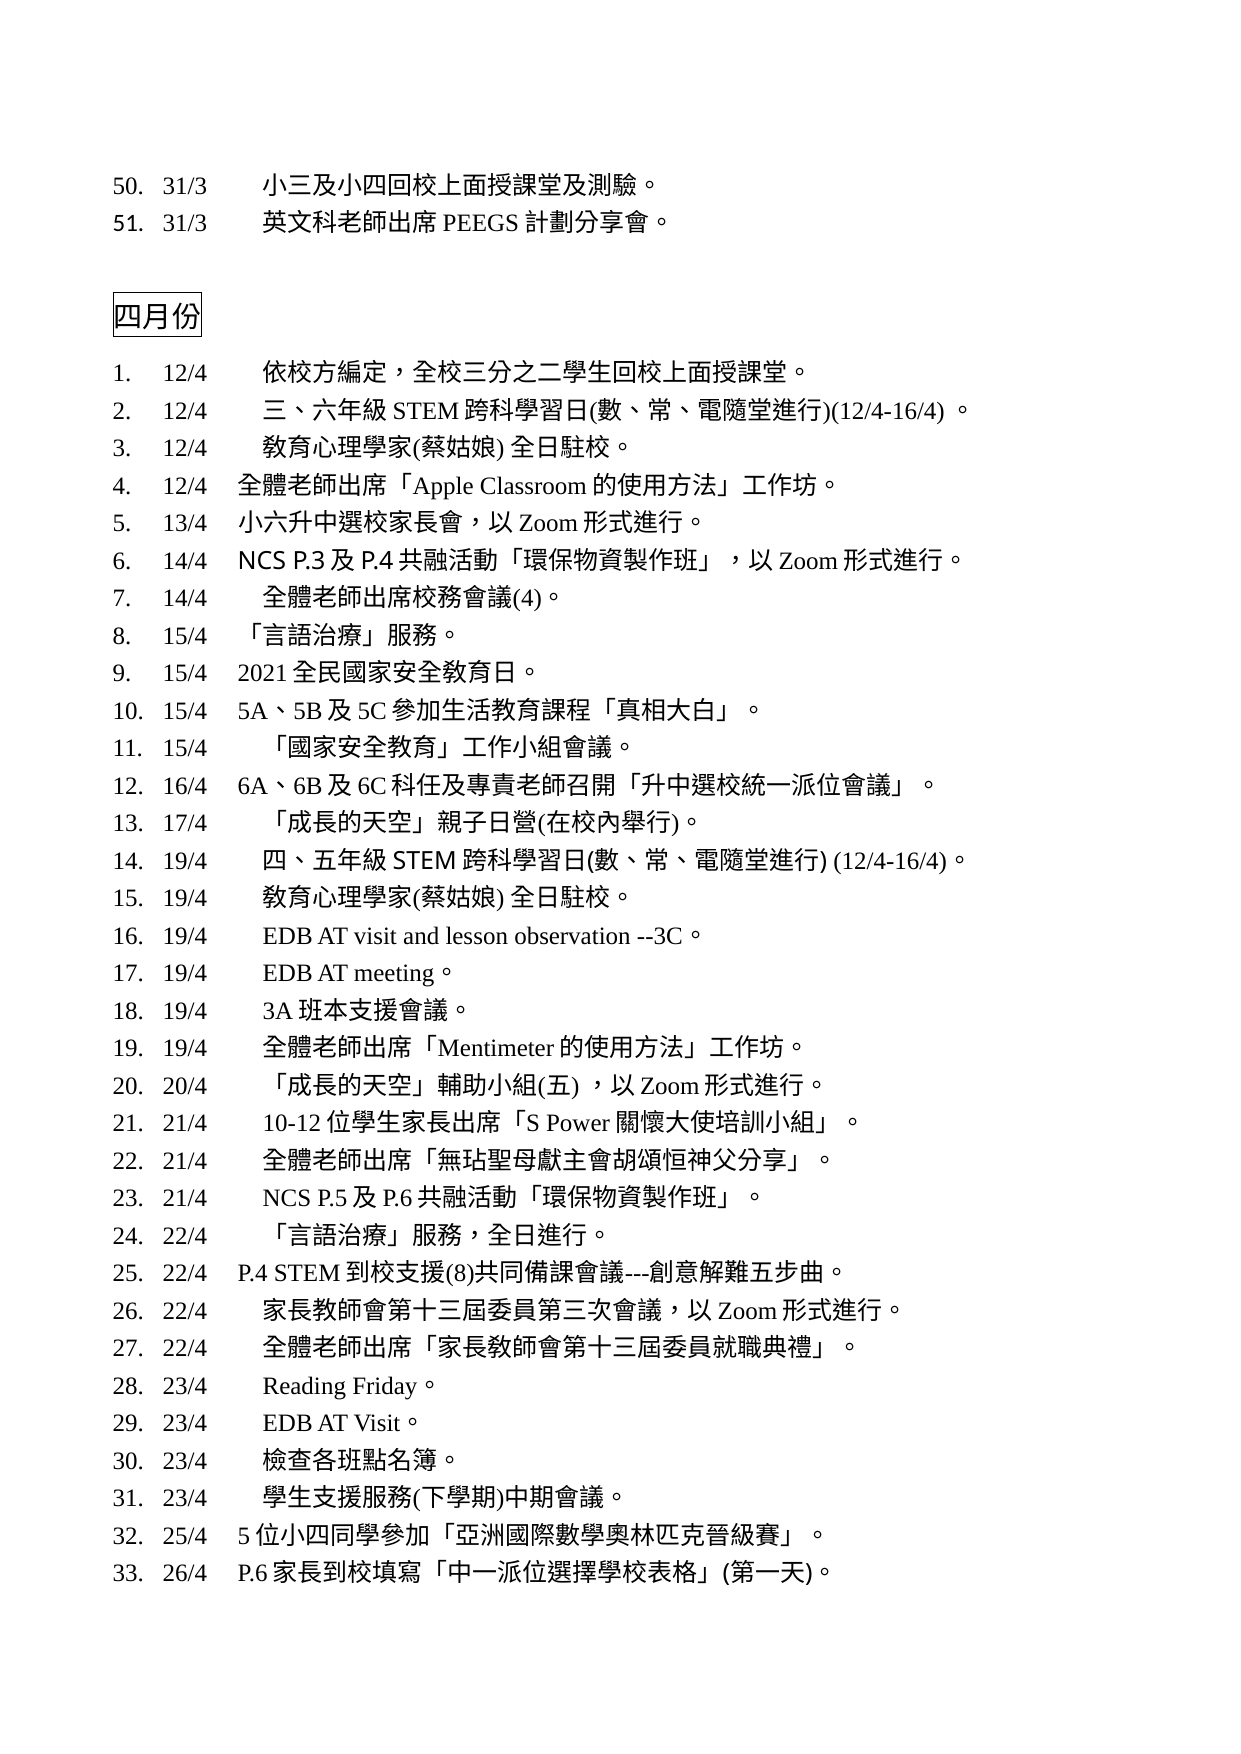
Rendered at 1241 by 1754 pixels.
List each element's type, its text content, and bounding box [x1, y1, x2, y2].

list 19/4 四、五年級STEM跨科學習日(數、常、電隨堂進行) (12/4-16/4)。 [112, 839, 1128, 877]
list 31/3 英文科老師出席PEEGS計劃分享會。 [112, 202, 1128, 239]
list 12/4 三、六年級STEM跨科學習日(數、常、電隨堂進行)(12/4-16/4) 。 [112, 389, 1128, 427]
list 22/4 P.4 STEM到校支援(8)共同備課會議---創意解難五步曲。 [112, 1252, 1128, 1289]
list 15/4 2021全民國家安全敎育日。 [112, 652, 1128, 689]
list 19/4 EDB AT meeting。 [112, 952, 1128, 989]
list 21/4 全體老師出席「無玷聖母獻主會胡頌恒神父分享」。 [112, 1139, 1128, 1177]
list 14/4 全體老師出席校務會議(4)。 [112, 577, 1128, 614]
list 31/3 小三及小四回校上面授課堂及測驗。 [112, 164, 1128, 202]
list 22/4 「言語治療」服務，全日進行。 [112, 1214, 1128, 1252]
list 23/4 學生支援服務(下學期)中期會議。 [112, 1477, 1128, 1514]
list 15/4 5A、5B及5C參加生活教育課程「真相大白」。 [112, 689, 1128, 727]
list 16/4 6A、6B及6C科任及專責老師召開「升中選校統一派位會議」。 [112, 764, 1128, 802]
text 四月份 [112, 277, 1128, 352]
list 19/4 全體老師出席「Mentimeter的使用方法」工作坊。 [112, 1027, 1128, 1064]
list 12/4 全體老師出席「Apple Classroom的使用方法」工作坊。 [112, 464, 1128, 502]
list 23/4 檢查各班點名簿。 [112, 1439, 1128, 1477]
list 23/4 EDB AT Visit。 [112, 1402, 1128, 1439]
list 22/4 家長教師會第十三屆委員第三次會議，以Zoom形式進行。 [112, 1289, 1128, 1327]
list 21/4 10-12位學生家長出席「S Power關懷大使培訓小組」。 [112, 1102, 1128, 1139]
list 21/4 NCS P.5及P.6共融活動「環保物資製作班」。 [112, 1177, 1128, 1214]
list 22/4 全體老師出席「家長敎師會第十三屆委員就職典禮」。 [112, 1327, 1128, 1364]
list 15/4 「言語治療」服務。 [112, 614, 1128, 652]
list 19/4 敎育心理學家(蔡姑娘) 全日駐校。 [112, 877, 1128, 914]
list 19/4 EDB AT visit and lesson observation --3C。 [112, 914, 1128, 952]
list 20/4 「成長的天空」輔助小組(五) ，以Zoom形式進行。 [112, 1064, 1128, 1102]
list 14/4 NCS P.3及P.4共融活動「環保物資製作班」，以Zoom形式進行。 [112, 539, 1128, 577]
list 12/4 依校方編定，全校三分之二學生回校上面授課堂。 [112, 352, 1128, 389]
list 23/4 Reading Friday。 [112, 1364, 1128, 1402]
list 26/4 P.6家長到校填寫「中一派位選擇學校表格」(第一天)。 [112, 1552, 1128, 1589]
list 15/4 「國家安全教育」工作小組會議。 [112, 727, 1128, 764]
list 25/4 5位小四同學參加「亞洲國際數學奧林匹克晉級賽」。 [112, 1514, 1128, 1552]
list 13/4 小六升中選校家長會，以Zoom形式進行。 [112, 502, 1128, 539]
list 19/4 3A班本支援會議。 [112, 989, 1128, 1027]
list 12/4 敎育心理學家(蔡姑娘) 全日駐校。 [112, 427, 1128, 464]
list 17/4 「成長的天空」親子日營(在校內舉行)。 [112, 802, 1128, 839]
